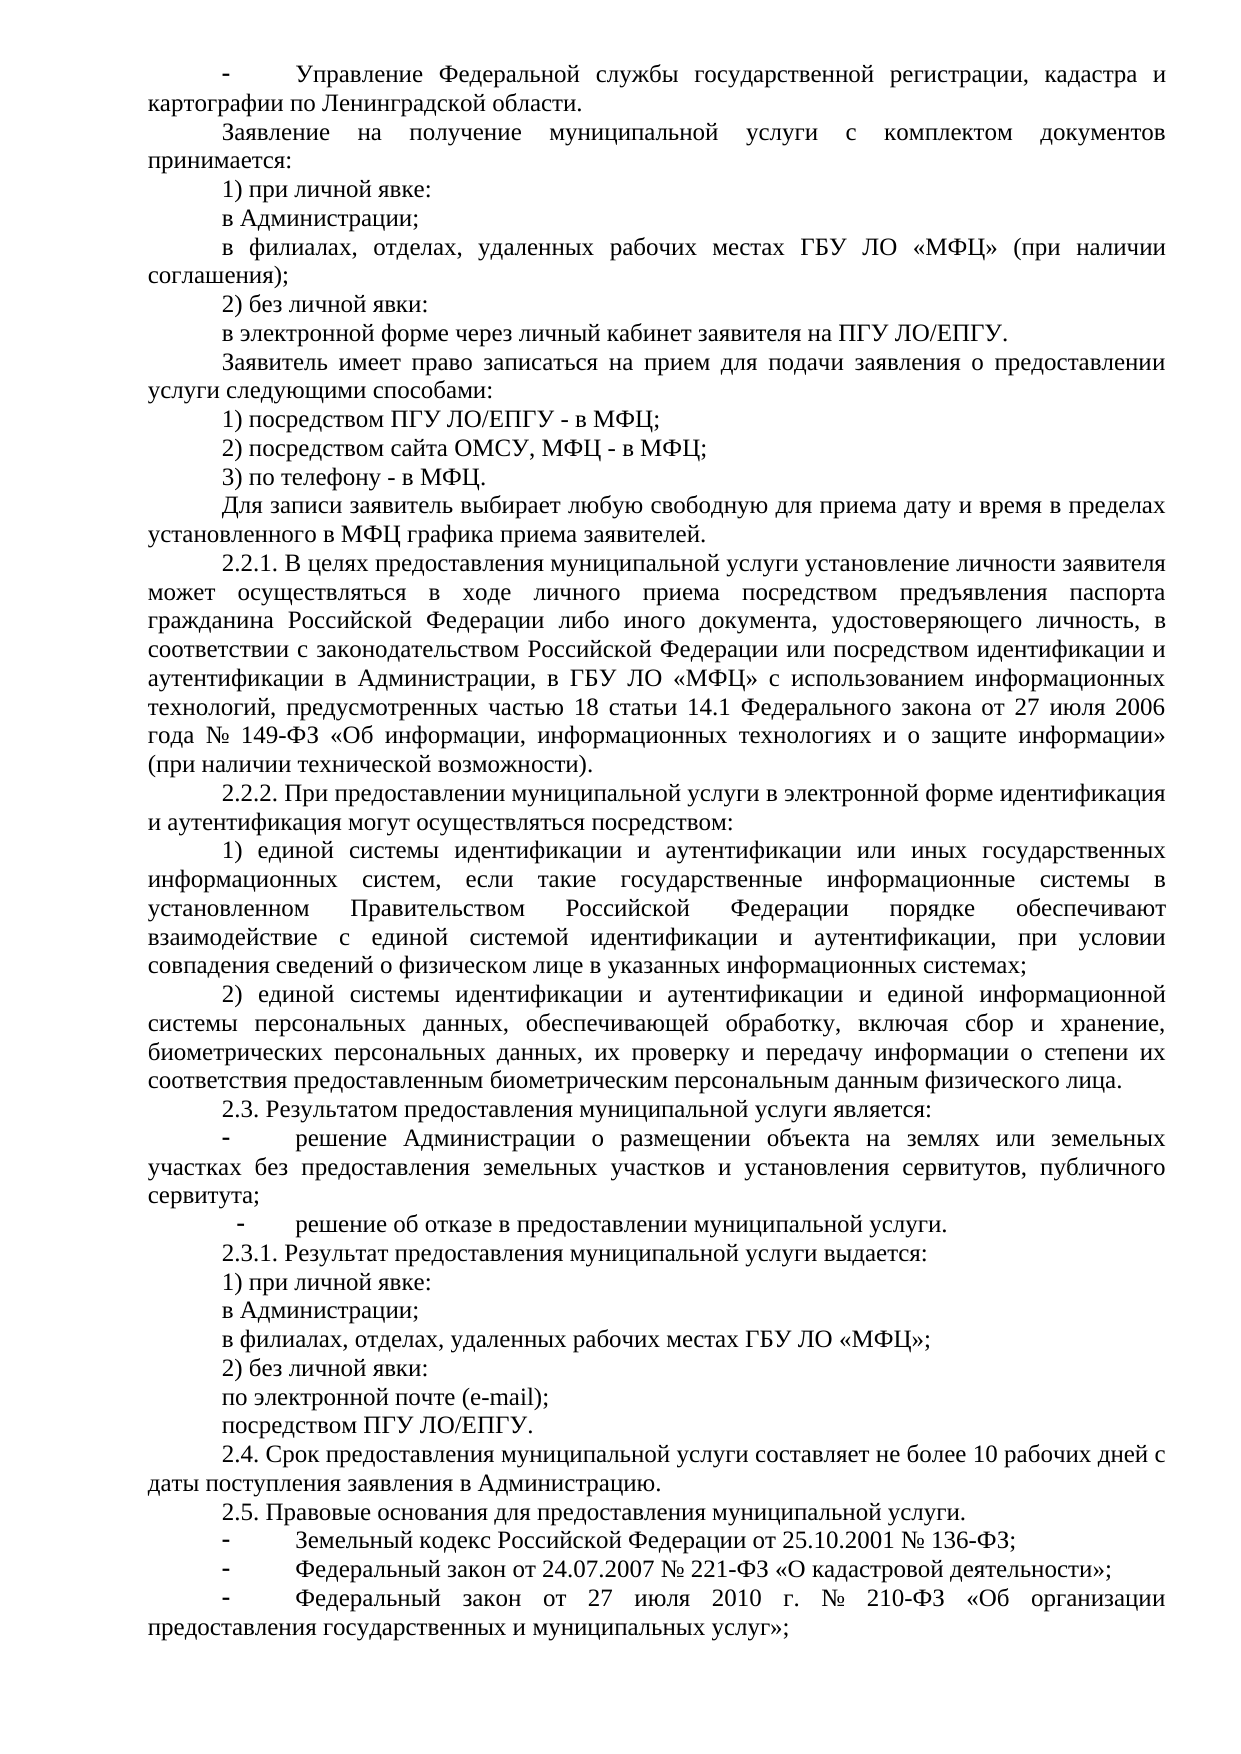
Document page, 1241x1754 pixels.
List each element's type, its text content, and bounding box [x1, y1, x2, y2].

text 2.2.1. В целях предоставления муниципальной услуги установление личности заявителя может осуществляться в ходе личного приема посредством предъявления паспорта гражданина Российской Федерации либо иного документа, удостоверяющего личность, в соответствии с законодательством Российской Федерации или посредством идентификации и аутентификации в Администрации, в ГБУ ЛО «МФЦ» с использованием информационных технологий, предусмотренных частью 18 статьи 14.1 Федерального закона от 27 июля 2006 года № 149-ФЗ «Об информации, информационных технологиях и о защите информации» (при наличии технической возможности). [148, 548, 1167, 778]
text 2.3. Результатом предоставления муниципальной услуги является: [148, 1094, 1167, 1123]
text 3) по телефону - в МФЦ. [148, 462, 1167, 490]
text в филиалах, отделах, удаленных рабочих местах ГБУ ЛО «МФЦ»; [148, 1324, 1167, 1353]
text 1) посредством ПГУ ЛО/ЕПГУ - в МФЦ; [148, 404, 1167, 433]
text 2.3.1. Результат предоставления муниципальной услуги выдается: [148, 1238, 1167, 1267]
text 2.4. Срок предоставления муниципальной услуги составляет не более 10 рабочих дней с даты поступления заявления в Администрацию. [148, 1439, 1167, 1497]
text в электронной форме через личный кабинет заявителя на ПГУ ЛО/ЕПГУ. [148, 318, 1167, 347]
text в филиалах, отделах, удаленных рабочих местах ГБУ ЛО «МФЦ» (при наличии соглашения); [148, 232, 1167, 289]
text посредством ПГУ ЛО/ЕПГУ. [148, 1410, 1167, 1439]
text Заявление на получение муниципальной услуги с комплектом документов принимается: [148, 117, 1167, 174]
text 2) посредством сайта ОМСУ, МФЦ - в МФЦ; [148, 433, 1167, 462]
text по электронной почте (e-mail); [148, 1382, 1167, 1410]
text 2) единой системы идентификации и аутентификации и единой информационной системы персональных данных, обеспечивающей обработку, включая сбор и хранение, биометрических персональных данных, их проверку и передачу информации о степени их соответствия предоставленным биометрическим персональным данным физического лица. [148, 979, 1167, 1094]
text в Администрации; [148, 1295, 1167, 1324]
list решение об отказе в предоставлении муниципальной услуги. [148, 1209, 1167, 1238]
list Управление Федеральной службы государственной регистрации, кадастра и картографии по Ленинградской области. [148, 59, 1167, 117]
text Заявитель имеет право записаться на прием для подачи заявления о предоставлении услуги следующими способами: [148, 347, 1167, 404]
list Земельный кодекс Российской Федерации от 25.10.2001 № 136-ФЗ; [148, 1525, 1167, 1554]
text в Администрации; [148, 203, 1167, 232]
text 2.2.2. При предоставлении муниципальной услуги в электронной форме идентификация и аутентификация могут осуществляться посредством: [148, 778, 1167, 835]
text 1) при личной явке: [148, 174, 1167, 203]
list Федеральный закон от 27 июля 2010 г. № 210-ФЗ «Об организации предоставления государственных и муниципальных услуг»; [148, 1583, 1167, 1640]
text 1) при личной явке: [148, 1267, 1167, 1295]
list решение Администрации о размещении объекта на землях или земельных участках без предоставления земельных участков и установления сервитутов, публичного сервитута; [148, 1123, 1167, 1209]
text 1) единой системы идентификации и аутентификации или иных государственных информационных систем, если такие государственные информационные системы в установленном Правительством Российской Федерации порядке обеспечивают взаимодействие с единой системой идентификации и аутентификации, при условии совпадения сведений о физическом лице в указанных информационных системах; [148, 835, 1167, 979]
text Для записи заявитель выбирает любую свободную для приема дату и время в пределах установленного в МФЦ графика приема заявителей. [148, 490, 1167, 548]
text 2) без личной явки: [148, 1353, 1167, 1382]
text 2.5. Правовые основания для предоставления муниципальной услуги. [148, 1497, 1167, 1525]
text 2) без личной явки: [148, 289, 1167, 318]
list Федеральный закон от 24.07.2007 № 221-ФЗ «О кадастровой деятельности»; [148, 1554, 1167, 1583]
